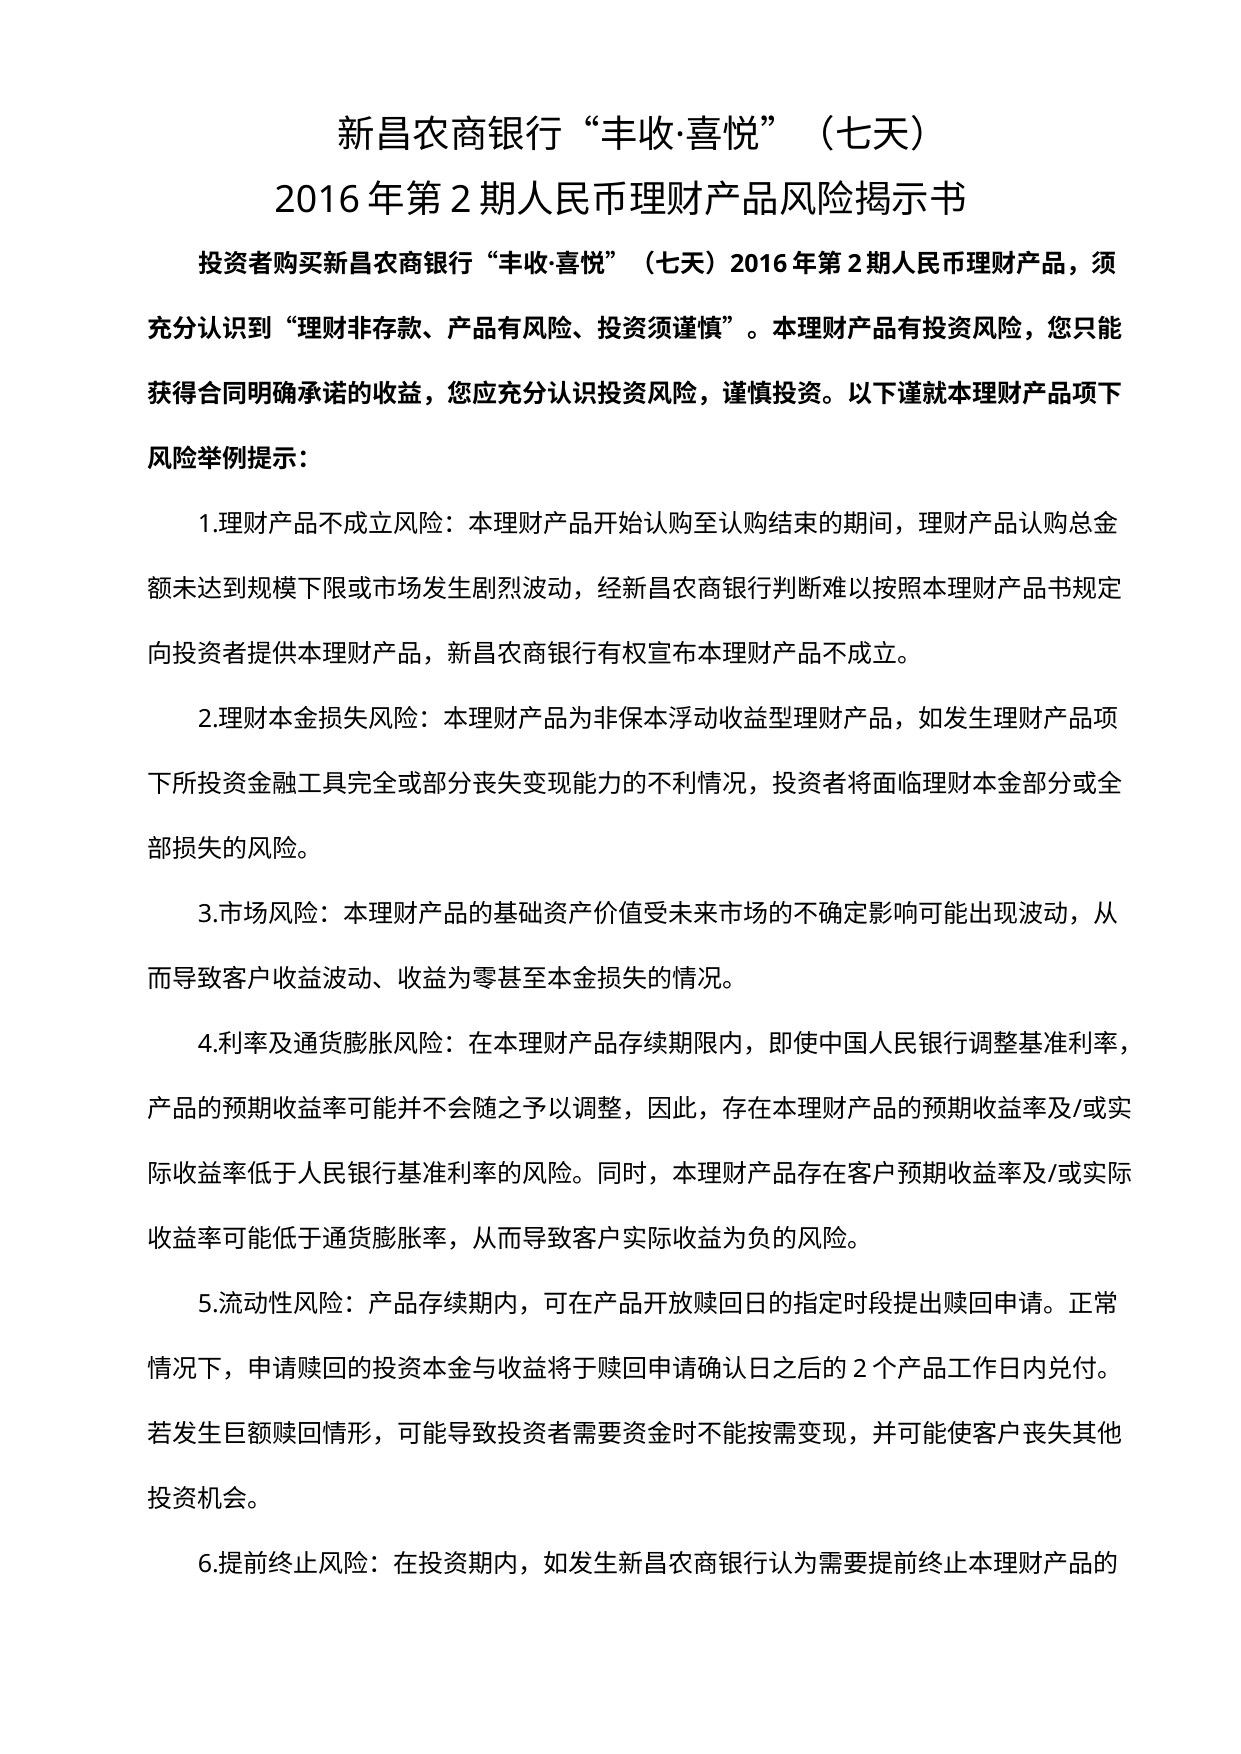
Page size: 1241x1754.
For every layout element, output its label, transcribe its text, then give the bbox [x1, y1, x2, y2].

text 4.利率及通货膨胀风险：在本理财产品存续期限内，即使中国人民银行调整基准利率，产品的预期收益率可能并不会随之予以调整，因此，存在本理财产品的预期收益率及/或实际收益率低于人民银行基准利率的风险。同时，本理财产品存在客户预期收益率及/或实际收益率可能低于通货膨胀率，从而导致客户实际收益为负的风险。 [148, 1009, 1137, 1269]
text 5.流动性风险：产品存续期内，可在产品开放赎回日的指定时段提出赎回申请。正常情况下，申请赎回的投资本金与收益将于赎回申请确认日之后的2个产品工作日内兑付。若发生巨额赎回情形，可能导致投资者需要资金时不能按需变现，并可能使客户丧失其他投资机会。 [148, 1269, 1137, 1529]
text 1.理财产品不成立风险：本理财产品开始认购至认购结束的期间，理财产品认购总金额未达到规模下限或市场发生剧烈波动，经新昌农商银行判断难以按照本理财产品书规定向投资者提供本理财产品，新昌农商银行有权宣布本理财产品不成立。 [148, 489, 1137, 684]
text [148, 1529, 1137, 1594]
text 2.理财本金损失风险：本理财产品为非保本浮动收益型理财产品，如发生理财产品项下所投资金融工具完全或部分丧失变现能力的不利情况，投资者将面临理财本金部分或全部损失的风险。 [148, 684, 1137, 879]
text 新昌农商银行“丰收·喜悦”（七天） [148, 99, 1137, 164]
text 3.市场风险：本理财产品的基础资产价值受未来市场的不确定影响可能出现波动，从而导致客户收益波动、收益为零甚至本金损失的情况。 [148, 879, 1137, 1009]
text 2016年第2期人民币理财产品风险揭示书 [103, 164, 1137, 229]
text 投资者购买新昌农商银行“丰收·喜悦”（七天）2016年第2期人民币理财产品，须充分认识到“理财非存款、产品有风险、投资须谨慎”。本理财产品有投资风险，您只能获得合同明确承诺的收益，您应充分认识投资风险，谨慎投资。以下谨就本理财产品项下风险举例提示： [148, 229, 1137, 489]
